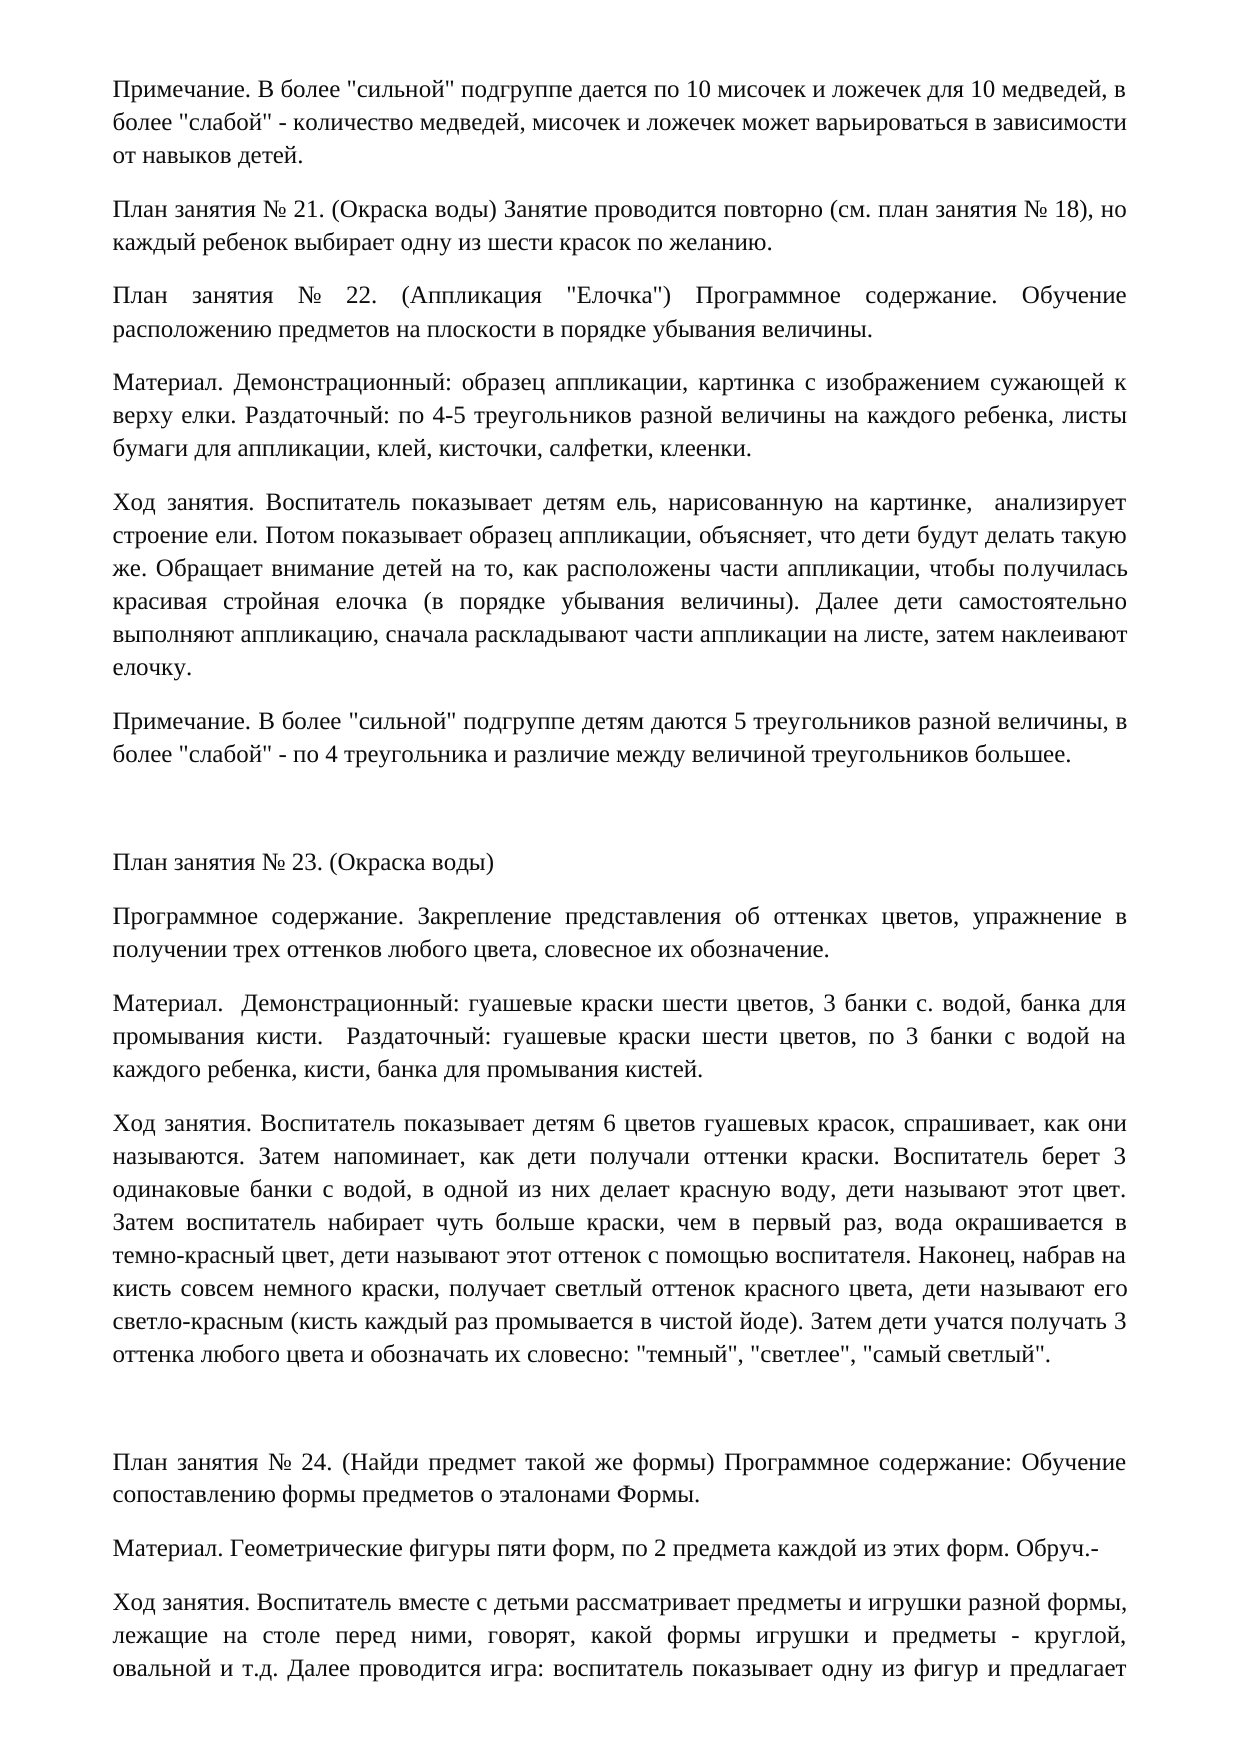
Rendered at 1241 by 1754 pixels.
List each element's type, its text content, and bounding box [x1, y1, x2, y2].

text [112, 1587, 1128, 1682]
text Примечание. В более "сильной" подгруппе детям даются 5 треугольников разной величины, в более "слабой" - по 4 треугольника и различие между величиной треугольников большее. [112, 706, 1128, 768]
text Материал. Геометрические фигуры пяти форм, по 2 предмета каждой из этих форм. Обруч.- [112, 1533, 1128, 1562]
text План занятия № 23. (Окраска воды) [112, 847, 1128, 876]
text План занятия № 24. (Найди предмет такой же формы) Программное содержание: Обучение сопоставлению формы предметов о эталонами Формы. [112, 1447, 1128, 1508]
text План занятия № 22. (Аппликация "Елочка") Программное содержание. Обучение расположению предметов на плоскости в порядке убывания величины. [112, 281, 1128, 342]
text Материал. Демонстрационный: гуашевые краски шести цветов, 3 банки с. водой, банка для промывания кисти. Раздаточный: гуашевые краски шести цветов, по 3 банки с водой на каждого ребенка, кисти, банка для промывания кистей. [112, 988, 1128, 1083]
text План занятия № 21. (Окраска воды) Занятие проводится повторно (см. план занятия № 18), но каждый ребенок выбирает одну из шести красок по желанию. [112, 194, 1128, 256]
text Материал. Демонстрационный: образец аппликации, картинка с изображением сужающей к верху елки. Раздаточный: по 4-5 треугольников разной величины на каждого ребенка, листы бумаги для аппликации, клей, кисточки, салфетки, клеенки. [112, 367, 1128, 462]
text Ход занятия. Воспитатель показывает детям 6 цветов гуашевых красок, спрашивает, как они называются. Затем напоминает, как дети получали оттенки краски. Воспитатель берет 3 одинаковые банки с водой, в одной из них делает красную воду, дети называют этот цвет. Затем воспитатель набирает чуть больше краски, чем в первый раз, вода окрашивается в темно-красный цвет, дети называют этот оттенок с помощью воспитателя. Наконец, набрав на кисть совсем немного краски, получает светлый оттенок красного цвета, дети называют его светло-красным (кисть каждый раз промывается в чистой йоде). Затем дети учатся получать 3 оттенка любого цвета и обозначать их словесно: "темный", "светлее", "самый светлый". [112, 1108, 1128, 1368]
text Ход занятия. Воспитатель показывает детям ель, нарисованную на картинке, анализирует строение ели. Потом показывает образец аппликации, объясняет, что дети будут делать такую же. Обращает внимание детей на то, как расположены части аппликации, чтобы получилась красивая стройная елочка (в порядке убывания величины). Далее дети самостоятельно выполняют аппликацию, сначала раскладывают части аппликации на листе, затем наклеивают елочку. [112, 487, 1128, 681]
text Примечание. В более "сильной" подгруппе дается по 10 мисочек и ложечек для 10 медведей, в более "слабой" - количество медведей, мисочек и ложечек может варьироваться в зависимости от навыков детей. [112, 74, 1128, 169]
text Программное содержание. Закрепление представления об оттенках цветов, упражнение в получении трех оттенков любого цвета, словесное их обозначение. [112, 901, 1128, 963]
